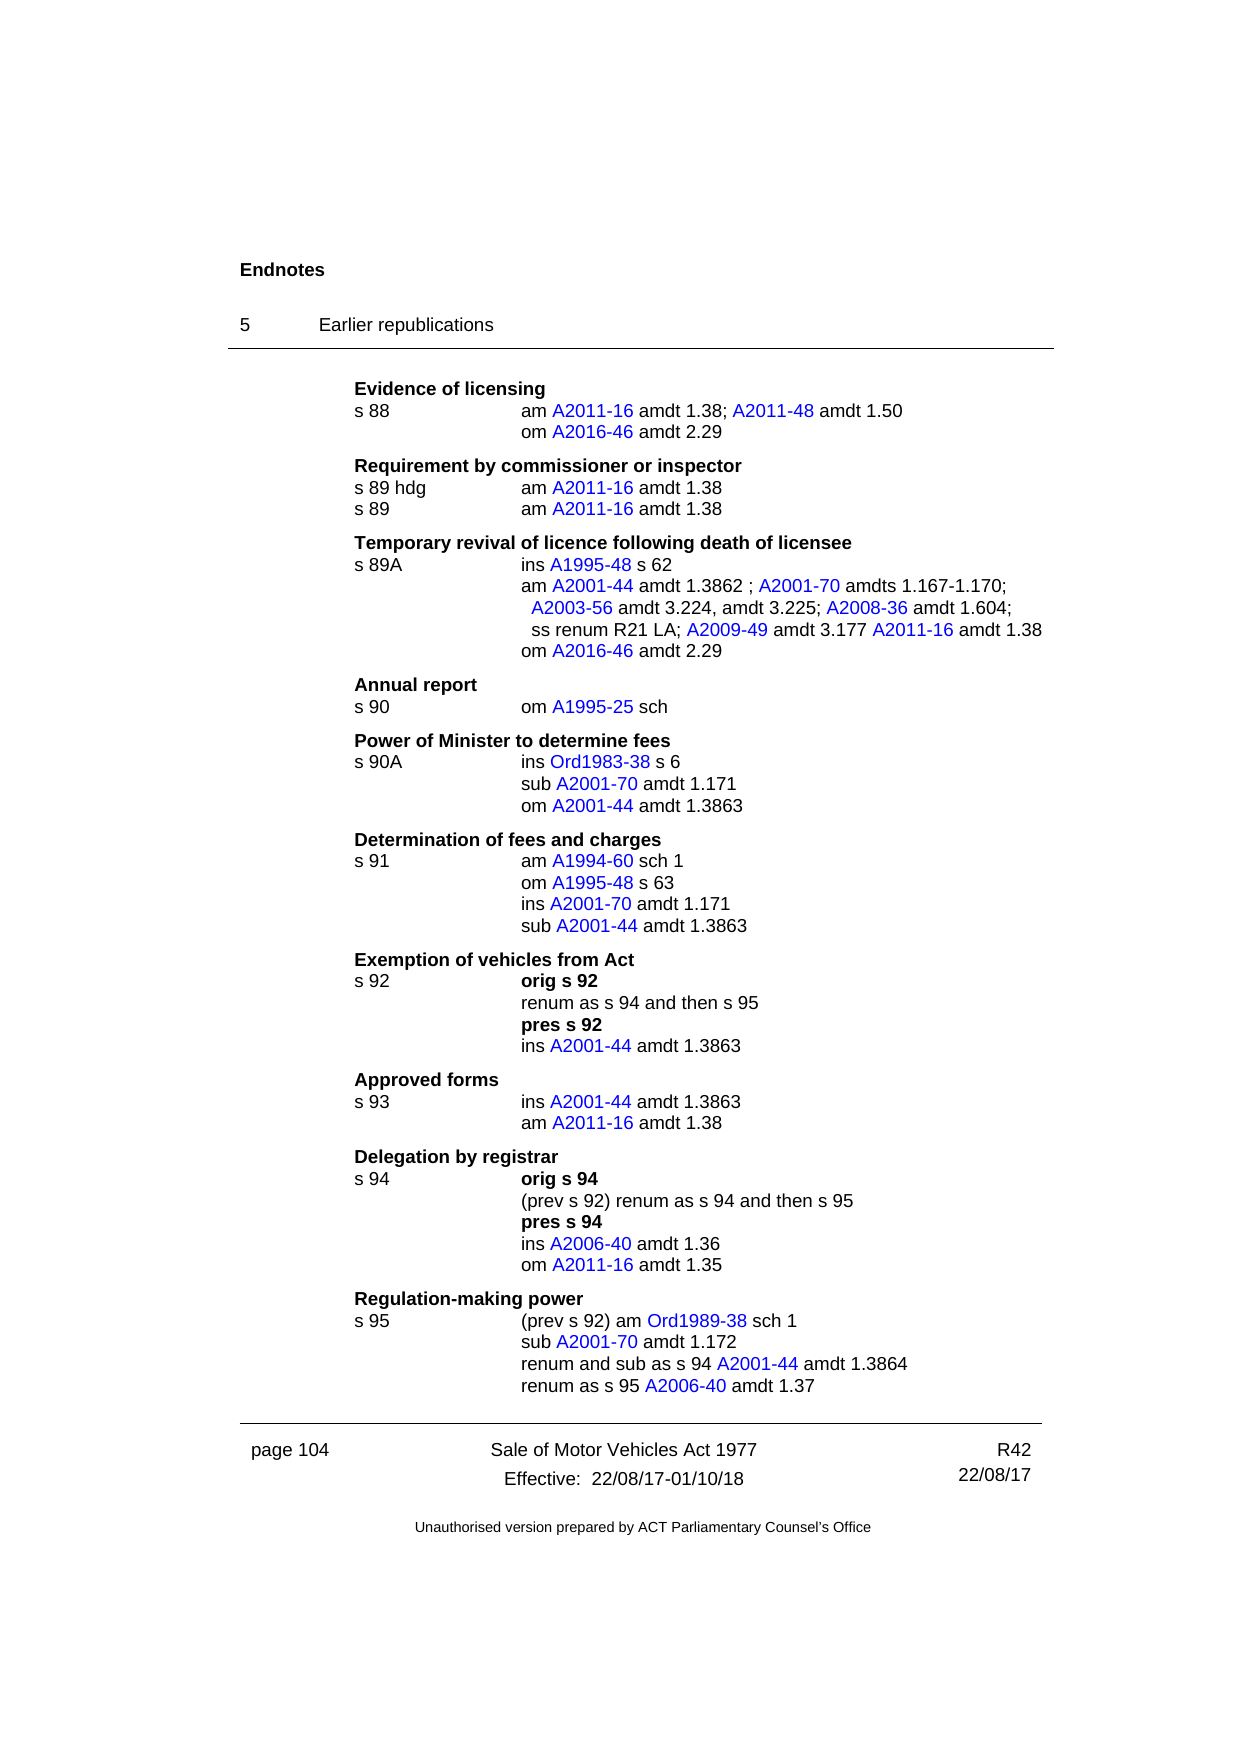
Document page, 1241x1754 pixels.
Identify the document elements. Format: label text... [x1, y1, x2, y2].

text ins A2001-70 amdt 1.171 [354, 893, 1042, 915]
text ins A2006-40 amdt 1.36 [354, 1232, 1042, 1254]
text renum as s 95 A2006-40 amdt 1.37 [354, 1374, 1042, 1396]
text s 95 (prev s 92) am Ord1989-38 sch 1 [354, 1310, 1042, 1331]
text om A2011-16 amdt 1.35 [354, 1254, 1042, 1276]
text Exemption of vehicles from Act [354, 949, 1042, 970]
text s 89 hdg am A2011-16 amdt 1.38 [354, 477, 1042, 498]
text sub A2001-70 amdt 1.172 [354, 1331, 1042, 1353]
text Requirement by commissioner or inspector [354, 455, 1042, 477]
text renum as s 94 and then s 95 [354, 992, 1042, 1013]
text Power of Minister to determine fees [354, 730, 1042, 751]
text om A1995-48 s 63 [354, 872, 1042, 893]
text am A2011-16 amdt 1.38 [354, 1112, 1042, 1134]
text am A2001-44 amdt 1.3862 ; A2001-70 amdts 1.167-1.170; A2003-56 amdt 3.224, amdt 3.225; A2008-36 amdt 1.604; ss renum R21 LA; A2009-49 amdt 3.177 A2011-16 amdt 1.38 [354, 575, 1042, 640]
text Delegation by registrar [354, 1146, 1042, 1168]
text ins A2001-44 amdt 1.3863 [354, 1035, 1042, 1057]
text s 93 ins A2001-44 amdt 1.3863 [354, 1091, 1042, 1112]
text Regulation-making power [354, 1288, 1042, 1310]
text s 90 om A1995-25 sch [354, 696, 1042, 717]
text sub A2001-70 amdt 1.171 [354, 773, 1042, 794]
text s 92 orig s 92 [354, 970, 1042, 992]
text s 89A ins A1995-48 s 62 [354, 554, 1042, 575]
text s 90A ins Ord1983-38 s 6 [354, 751, 1042, 773]
text s 94 orig s 94 [354, 1168, 1042, 1189]
text pres s 92 [354, 1013, 1042, 1035]
text Determination of fees and charges [354, 828, 1042, 850]
text Approved forms [354, 1069, 1042, 1091]
text (prev s 92) renum as s 94 and then s 95 [354, 1189, 1042, 1211]
text s 89 am A2011-16 amdt 1.38 [354, 498, 1042, 520]
text s 88 am A2011-16 amdt 1.38; A2011-48 amdt 1.50 [354, 399, 1042, 421]
text om A2016-46 amdt 2.29 [354, 421, 1042, 442]
text om A2001-44 amdt 1.3863 [354, 794, 1042, 816]
text s 91 am A1994-60 sch 1 [354, 850, 1042, 872]
text Evidence of licensing [354, 378, 1042, 399]
text Temporary revival of licence following death of licensee [354, 532, 1042, 554]
text pres s 94 [354, 1211, 1042, 1232]
text sub A2001-44 amdt 1.3863 [354, 915, 1042, 936]
text om A2016-46 amdt 2.29 [354, 640, 1042, 662]
text renum and sub as s 94 A2001-44 amdt 1.3864 [354, 1353, 1042, 1374]
text Annual report [354, 674, 1042, 696]
